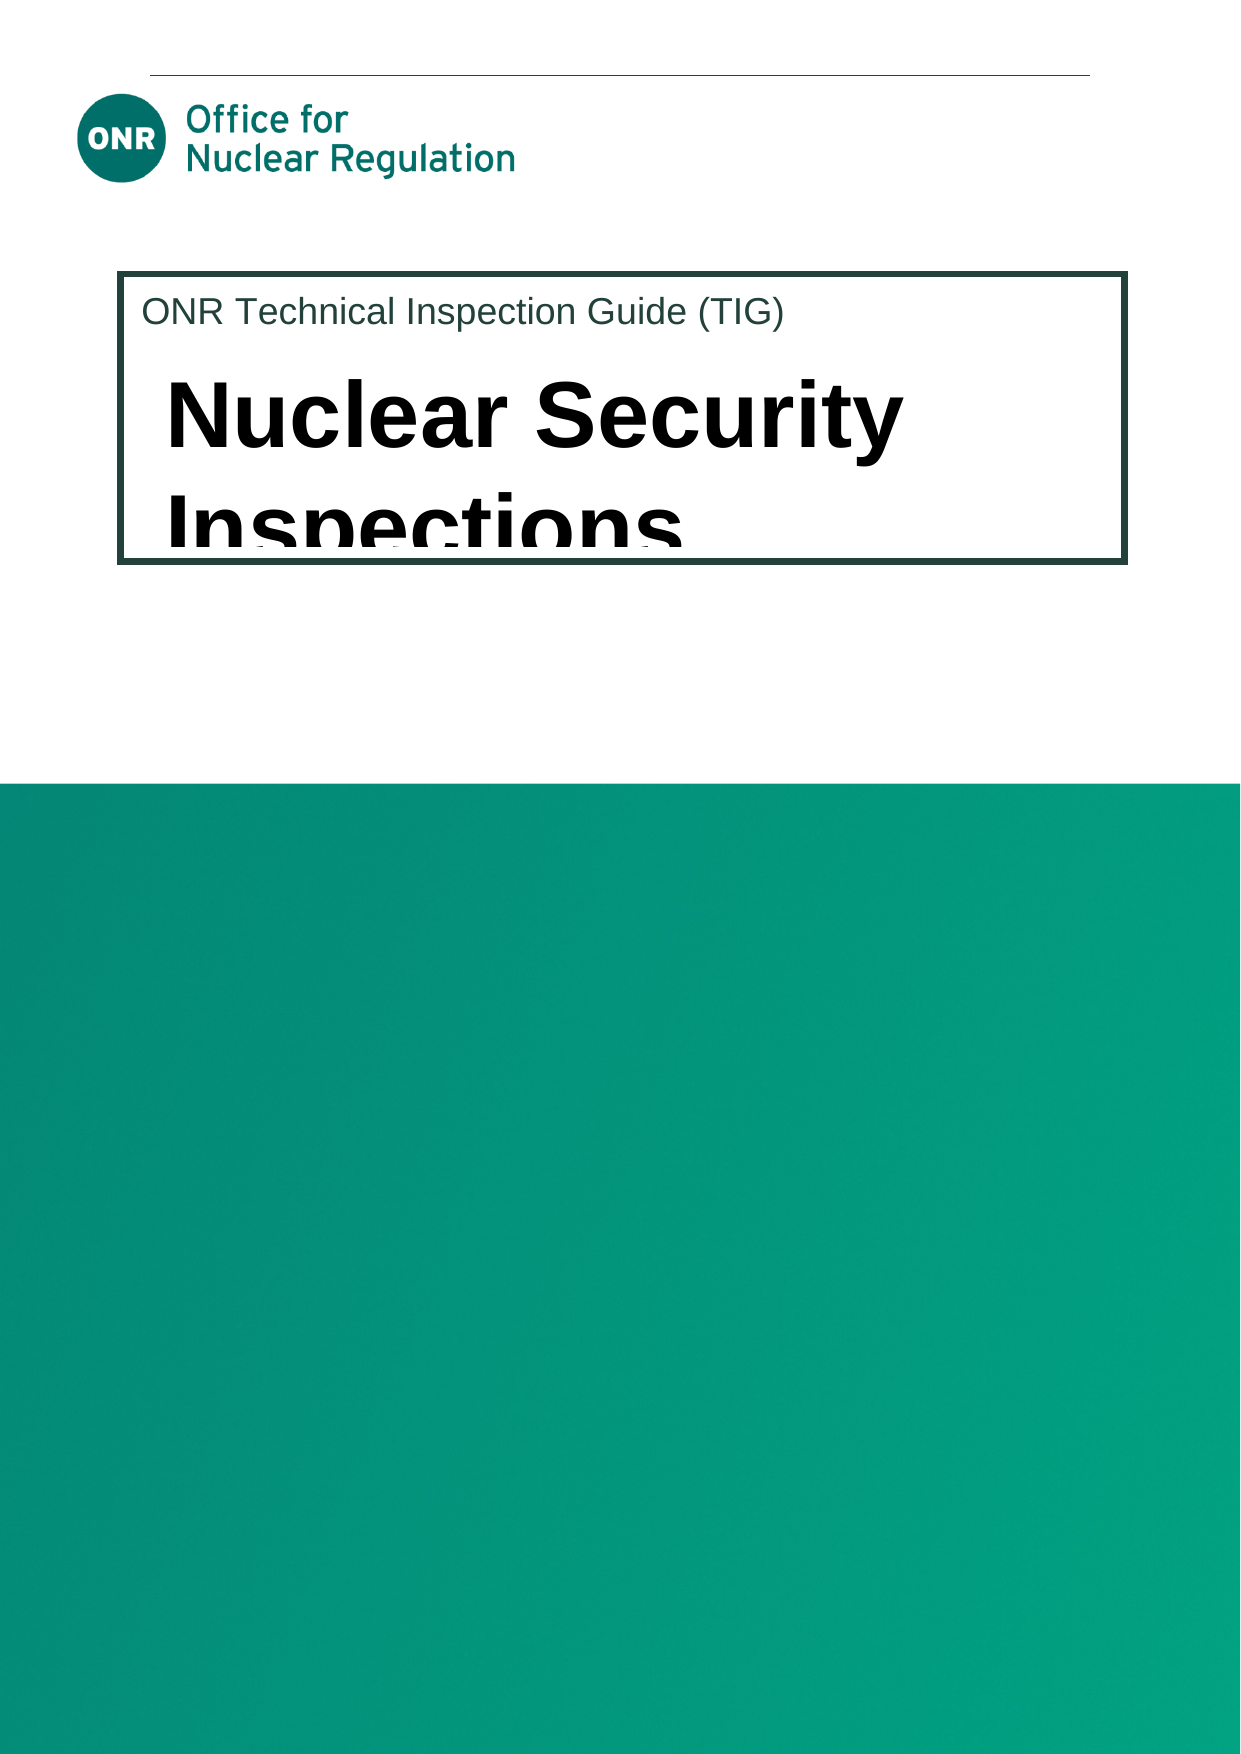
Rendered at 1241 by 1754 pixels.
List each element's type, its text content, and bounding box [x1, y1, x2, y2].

table_cell ONR Technical Inspection Guide (TIG) [124, 277, 1121, 558]
picture [0, 0, 1241, 1754]
table_header [120, 150, 1124, 271]
